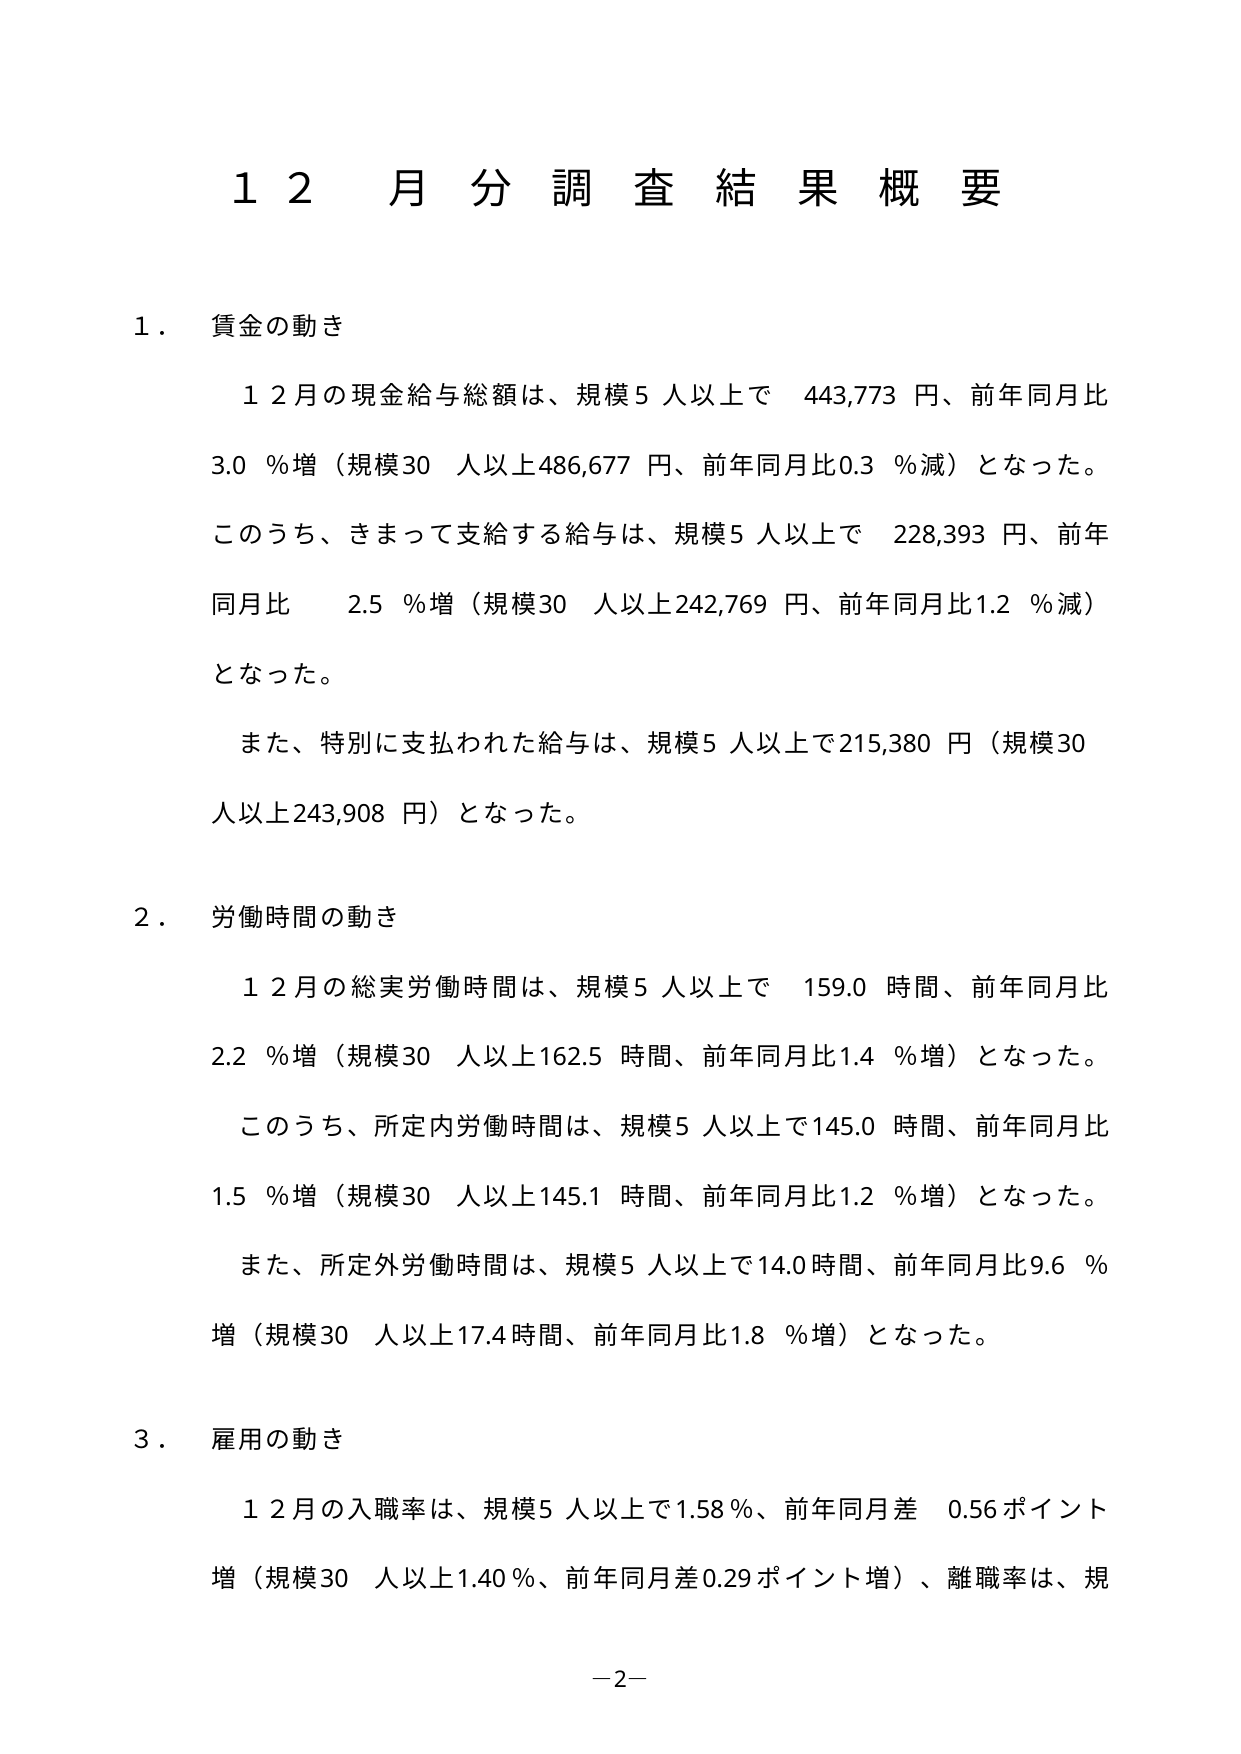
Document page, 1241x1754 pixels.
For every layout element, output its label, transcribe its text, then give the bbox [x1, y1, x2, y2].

text このうち、きまって支給する給与は、規模5人以上で 228,393円、前年同月比 2.5％増（規模30人以上242,769円、前年同月比1.2％減）となった。 [184, 498, 1111, 707]
list 賃金の動き [129, 289, 1111, 359]
text このうち、所定内労働時間は、規模5人以上で145.0 時間、前年同月比1.5％増（規模30人以上145.1時間、前年同月比1.2％増）となった。 [184, 1090, 1111, 1229]
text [184, 1472, 1111, 1612]
text また、特別に支払われた給与は、規模5人以上で215,380円（規模30人以上243,908円）となった。 [184, 707, 1111, 846]
text １２ 月 分 調 査 結 果 概 要 [129, 150, 1111, 220]
text また、所定外労働時間は、規模5人以上で14.0時間、前年同月比9.6％増（規模30人以上17.4時間、前年同月比1.8％増）となった。 [184, 1229, 1111, 1368]
text １２月の総実労働時間は、規模5人以上で 159.0 時間、前年同月比2.2％増（規模30人以上162.5時間、前年同月比1.4％増）となった。 [184, 951, 1111, 1090]
text １２月の現金給与総額は、規模5人以上で 443,773円、前年同月比3.0％増（規模30人以上486,677円、前年同月比0.3％減）となった。 [184, 359, 1111, 498]
list 労働時間の動き [129, 881, 1111, 951]
list 雇用の動き [129, 1403, 1111, 1472]
